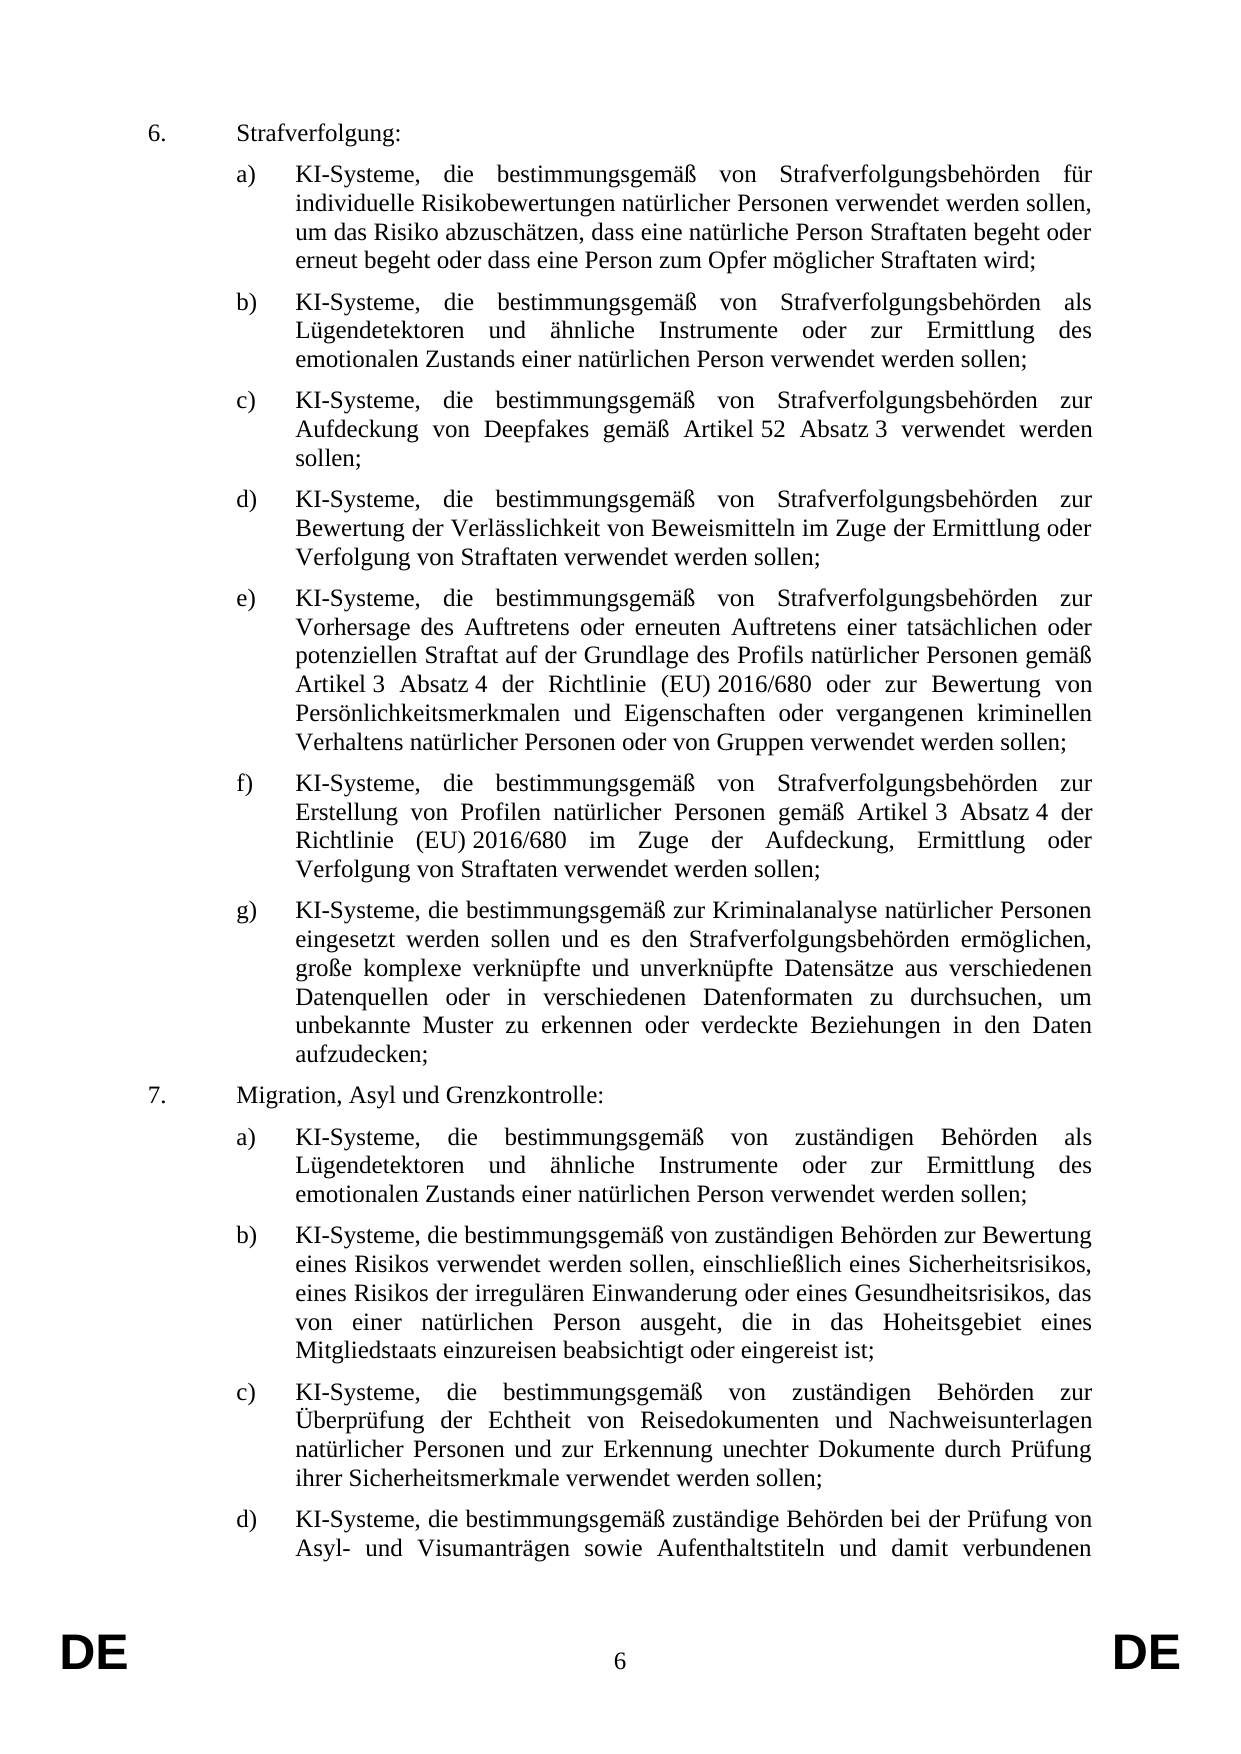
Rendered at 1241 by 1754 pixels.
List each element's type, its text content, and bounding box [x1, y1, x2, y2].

text b) KI-Systeme, die bestimmungsgemäß von Strafverfolgungsbehörden als Lügendetektoren und ähnliche Instrumente oder zur Ermittlung des emotionalen Zustands einer natürlichen Person verwendet werden sollen; [236, 287, 1093, 373]
text f) KI-Systeme, die bestimmungsgemäß von Strafverfolgungsbehörden zur Erstellung von Profilen natürlicher Personen gemäß Artikel 3 Absatz 4 der Richtlinie (EU) 2016/680 im Zuge der Aufdeckung, Ermittlung oder Verfolgung von Straftaten verwendet werden sollen; [236, 768, 1093, 883]
text a) KI-Systeme, die bestimmungsgemäß von Strafverfolgungsbehörden für individuelle Risikobewertungen natürlicher Personen verwendet werden sollen, um das Risiko abzuschätzen, dass eine natürliche Person Straftaten begeht oder erneut begeht oder dass eine Person zum Opfer möglicher Straftaten wird; [236, 159, 1093, 274]
text c) KI-Systeme, die bestimmungsgemäß von zuständigen Behörden zur Überprüfung der Echtheit von Reisedokumenten und Nachweisunterlagen natürlicher Personen und zur Erkennung unechter Dokumente durch Prüfung ihrer Sicherheitsmerkmale verwendet werden sollen; [236, 1377, 1093, 1492]
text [236, 1504, 1093, 1562]
text b) KI-Systeme, die bestimmungsgemäß von zuständigen Behörden zur Bewertung eines Risikos verwendet werden sollen, einschließlich eines Sicherheitsrisikos, eines Risikos der irregulären Einwanderung oder eines Gesundheitsrisikos, das von einer natürlichen Person ausgeht, die in das Hoheitsgebiet eines Mitgliedstaats einzureisen beabsichtigt oder eingereist ist; [236, 1221, 1093, 1364]
text e) KI-Systeme, die bestimmungsgemäß von Strafverfolgungsbehörden zur Vorhersage des Auftretens oder erneuten Auftretens einer tatsächlichen oder potenziellen Straftat auf der Grundlage des Profils natürlicher Personen gemäß Artikel 3 Absatz 4 der Richtlinie (EU) 2016/680 oder zur Bewertung von Persönlichkeitsmerkmalen und Eigenschaften oder vergangenen kriminellen Verhaltens natürlicher Personen oder von Gruppen verwendet werden sollen; [236, 583, 1093, 756]
text Migration, Asyl und Grenzkontrolle: [148, 1081, 1093, 1109]
text g) KI-Systeme, die bestimmungsgemäß zur Kriminalanalyse natürlicher Personen eingesetzt werden sollen und es den Strafverfolgungsbehörden ermöglichen, große komplexe verknüpfte und unverknüpfte Datensätze aus verschiedenen Datenquellen oder in verschiedenen Datenformaten zu durchsuchen, um unbekannte Muster zu erkennen oder verdeckte Beziehungen in den Daten aufzudecken; [236, 896, 1093, 1068]
text a) KI-Systeme, die bestimmungsgemäß von zuständigen Behörden als Lügendetektoren und ähnliche Instrumente oder zur Ermittlung des emotionalen Zustands einer natürlichen Person verwendet werden sollen; [236, 1122, 1093, 1208]
text Strafverfolgung: [148, 118, 1093, 147]
text c) KI-Systeme, die bestimmungsgemäß von Strafverfolgungsbehörden zur Aufdeckung von Deepfakes gemäß Artikel 52 Absatz 3 verwendet werden sollen; [236, 386, 1093, 472]
text d) KI-Systeme, die bestimmungsgemäß von Strafverfolgungsbehörden zur Bewertung der Verlässlichkeit von Beweismitteln im Zuge der Ermittlung oder Verfolgung von Straftaten verwendet werden sollen; [236, 484, 1093, 571]
